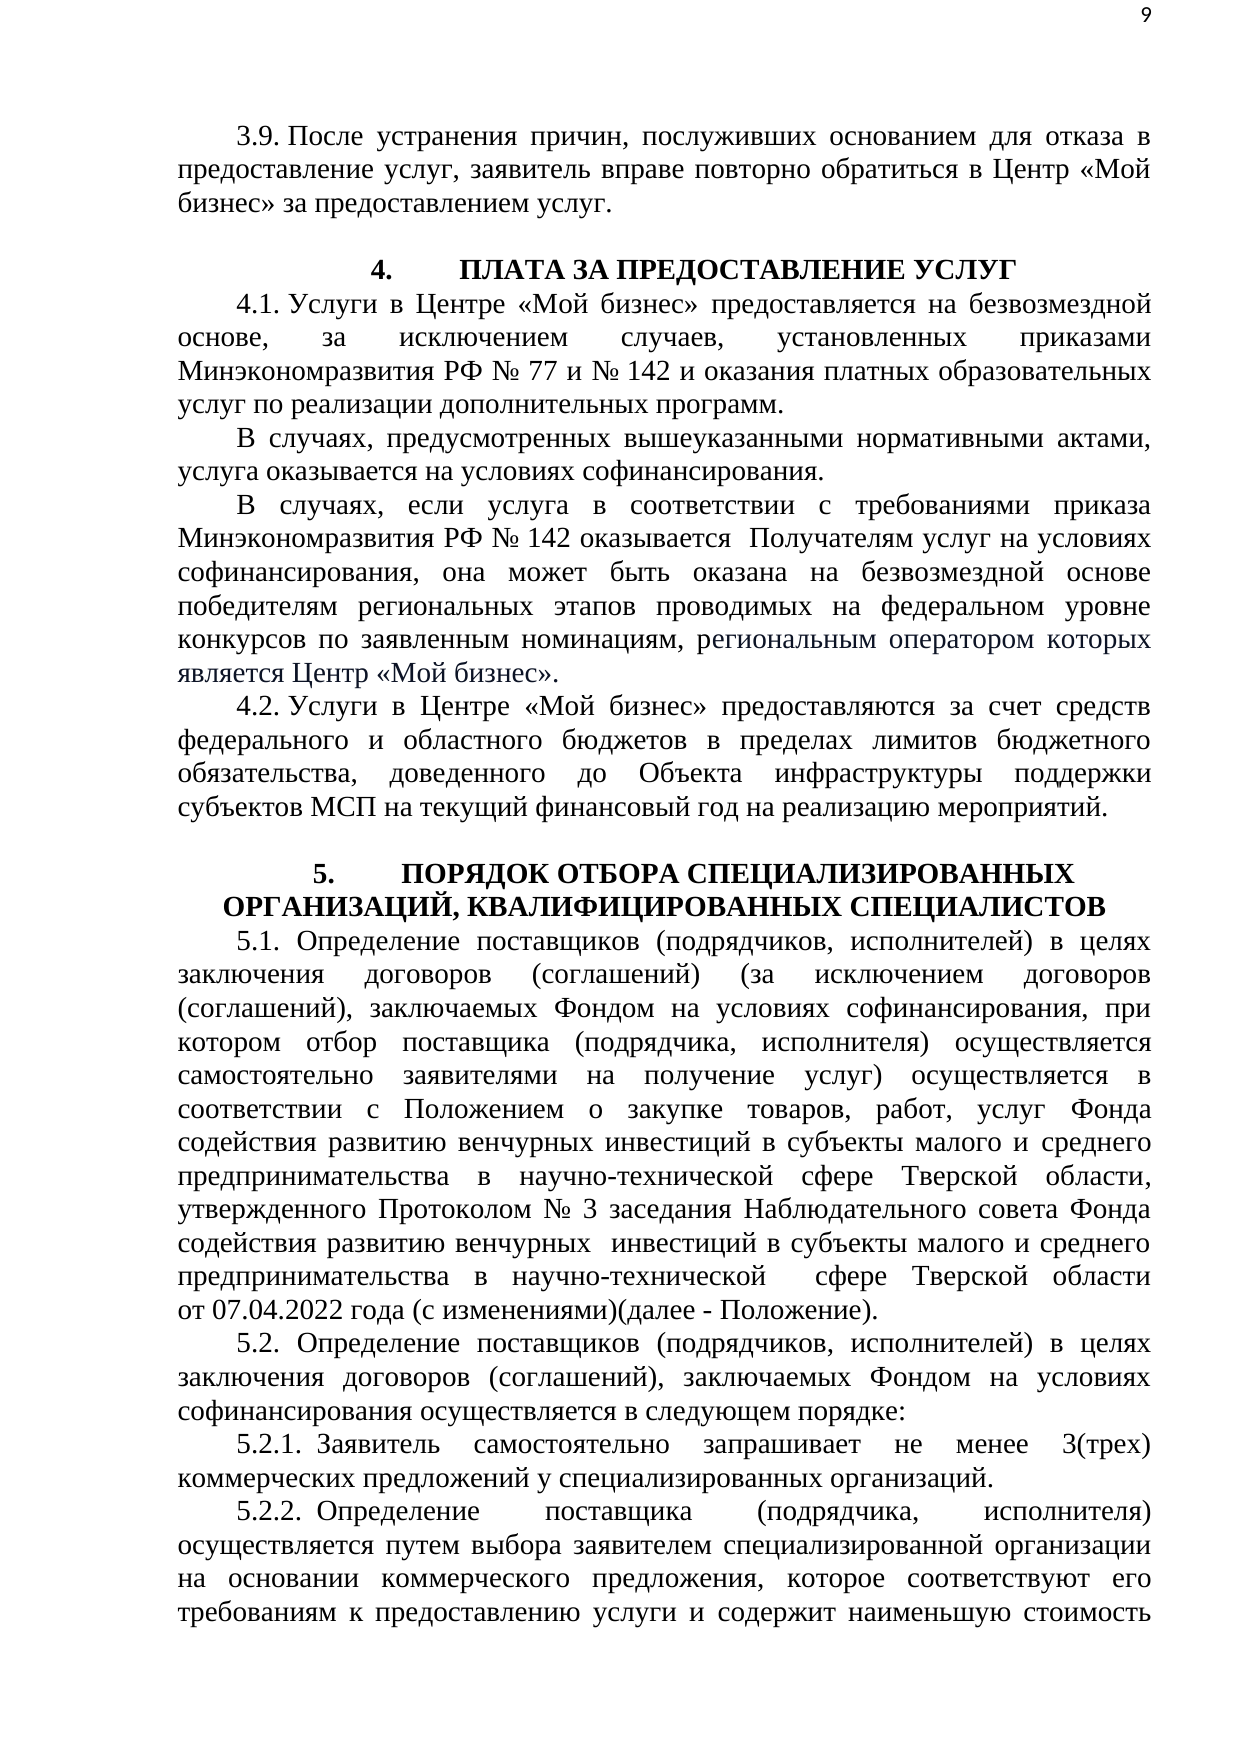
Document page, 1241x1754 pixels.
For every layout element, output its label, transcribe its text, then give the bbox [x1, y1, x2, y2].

text 4.1. Услуги в Центре «Мой бизнес» предоставляется на безвозмездной основе, за исключением случаев, установленных приказами Минэкономразвития РФ № 77 и № 142 и оказания платных образовательных услуг по реализации дополнительных программ. [177, 286, 1152, 420]
list ПОРЯДОК ОТБОРА СПЕЦИАЛИЗИРОВАННЫХ ОРГАНИЗАЦИЙ, КВАЛИФИЦИРОВАННЫХ СПЕЦИАЛИСТОВ [177, 856, 1152, 923]
text 5.1. Определение поставщиков (подрядчиков, исполнителей) в целях заключения договоров (соглашений) (за исключением договоров (соглашений), заключаемых Фондом на условиях софинансирования, при котором отбор поставщика (подрядчика, исполнителя) осуществляется самостоятельно заявителями на получение услуг) осуществляется в соответствии с Положением о закупке товаров, работ, услуг Фонда содействия развитию венчурных инвестиций в субъекты малого и среднего предпринимательства в научно-технической сфере Тверской области, утвержденного Протоколом № 3 заседания Наблюдательного совета Фонда содействия развитию венчурных инвестиций в субъекты малого и среднего предпринимательства в научно-технической сфере Тверской области от 07.04.2022 года (с изменениями)(далее - Положение). [177, 923, 1152, 1326]
text 5.2. Определение поставщиков (подрядчиков, исполнителей) в целях заключения договоров (соглашений), заключаемых Фондом на условиях софинансирования осуществляется в следующем порядке: [177, 1326, 1152, 1426]
text 4.2. Услуги в Центре «Мой бизнес» предоставляются за счет средств федерального и областного бюджетов в пределах лимитов бюджетного обязательства, доведенного до Объекта инфраструктуры поддержки субъектов МСП на текущий финансовый год на реализацию мероприятий. [177, 688, 1152, 822]
text В случаях, предусмотренных вышеуказанными нормативными актами, услуга оказывается на условиях софинансирования. [177, 420, 1152, 487]
list ПЛАТА ЗА ПРЕДОСТАВЛЕНИЕ УСЛУГ [177, 252, 1152, 286]
text В случаях, если услуга в соответствии с требованиями приказа Минэкономразвития РФ № 142 оказывается Получателям услуг на условиях софинансирования, она может быть оказана на безвозмездной основе победителям региональных этапов проводимых на федеральном уровне конкурсов по заявленным номинациям, региональным оператором которых является Центр «Мой бизнес». [177, 487, 1152, 688]
list 5.2.1. Заявитель самостоятельно запрашивает не менее 3(трех) коммерческих предложений у специализированных организаций. [177, 1426, 1152, 1493]
text 3.9. После устранения причин, послуживших основанием для отказа в предоставление услуг, заявитель вправе повторно обратиться в Центр «Мой бизнес» за предоставлением услуг. [177, 118, 1152, 219]
